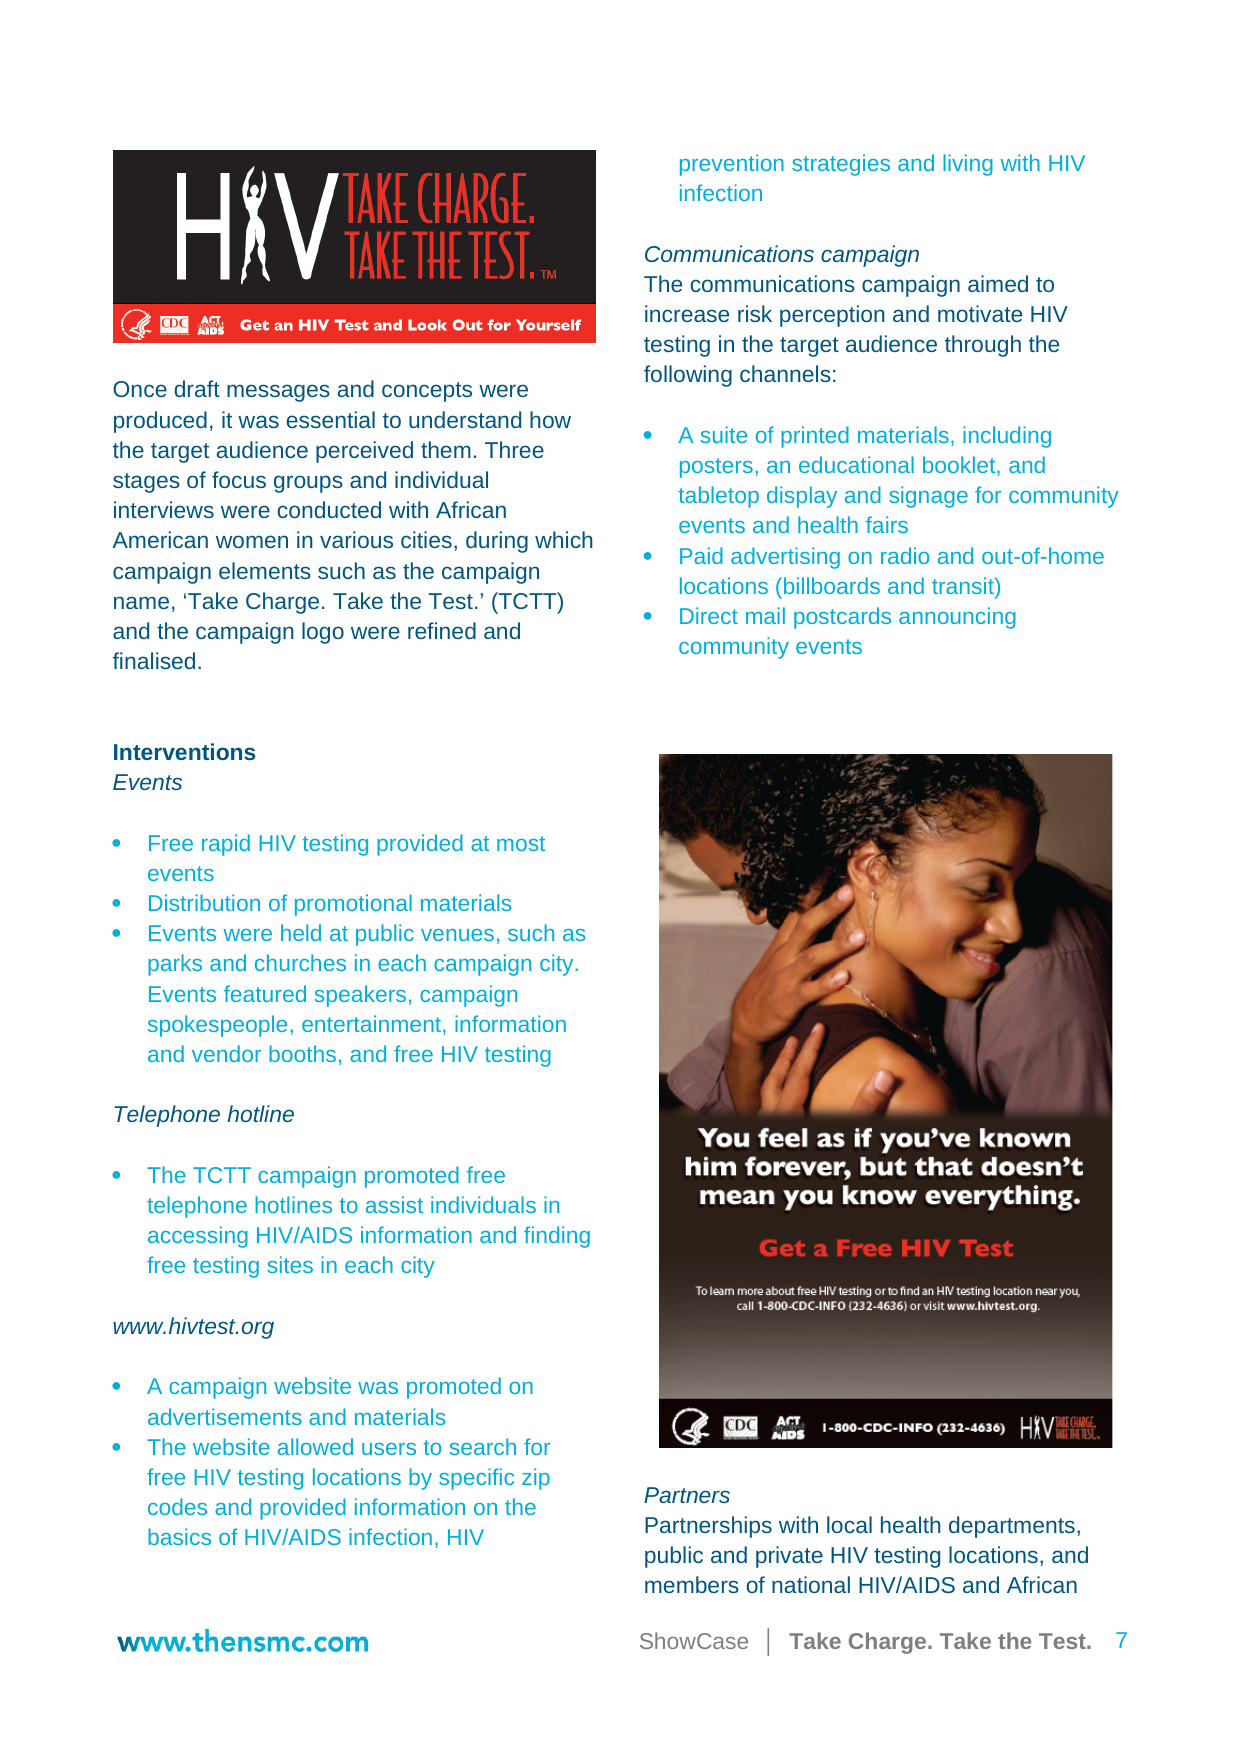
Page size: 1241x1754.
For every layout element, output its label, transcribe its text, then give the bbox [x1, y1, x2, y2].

text The communications campaign aimed to increase risk perception and motivate HIV testing in the target audience through the following channels: [644, 271, 1128, 388]
list Direct mail postcards announcing community events [644, 603, 1128, 660]
text Once draft messages and concepts were produced, it was essential to understand how the target audience perceived them. Three stages of focus groups and individual interviews were conducted with African American women in various cities, during which campaign elements such as the campaign name, ‘Take Charge. Take the Test.’ (TCTT) and the campaign logo were refined and finalised. [112, 376, 596, 675]
list The TCTT campaign promoted free telephone hotlines to assist individuals in accessing HIV/AIDS information and finding free testing sites in each city [112, 1162, 596, 1279]
text Communications campaign [644, 241, 1128, 267]
text Interventions [112, 739, 596, 765]
list The website allowed users to search for free HIV testing locations by specific zip codes and provided information on the basics of HIV/AIDS infection, HIV prevention strategies and living with HIV infection [112, 1434, 596, 1551]
list Distribution of promotional materials [112, 890, 596, 916]
list Free rapid HIV testing provided at most events [112, 829, 596, 886]
picture [113, 150, 596, 343]
text Events [112, 769, 596, 796]
text Telephone hotline [112, 1101, 596, 1128]
list A campaign website was promoted on advertisements and materials [112, 1373, 596, 1430]
list Paid advertising on radio and out-of-home locations (billboards and transit) [644, 543, 1128, 599]
text www.hivtest.org [112, 1313, 596, 1339]
list Events were held at public venues, such as parks and churches in each campaign city. Events featured speakers, campaign spokespeople, entertainment, information and vendor booths, and free HIV testing [112, 920, 596, 1067]
text Partners [644, 1482, 1128, 1508]
picture [659, 754, 1113, 1448]
list A suite of printed materials, including posters, an educational booklet, and tabletop display and signage for community events and health fairs [644, 422, 1128, 539]
list The website allowed users to search for free HIV testing locations by specific zip codes and provided information on the basics of HIV/AIDS infection, HIV prevention strategies and living with HIV infection [644, 150, 1128, 207]
